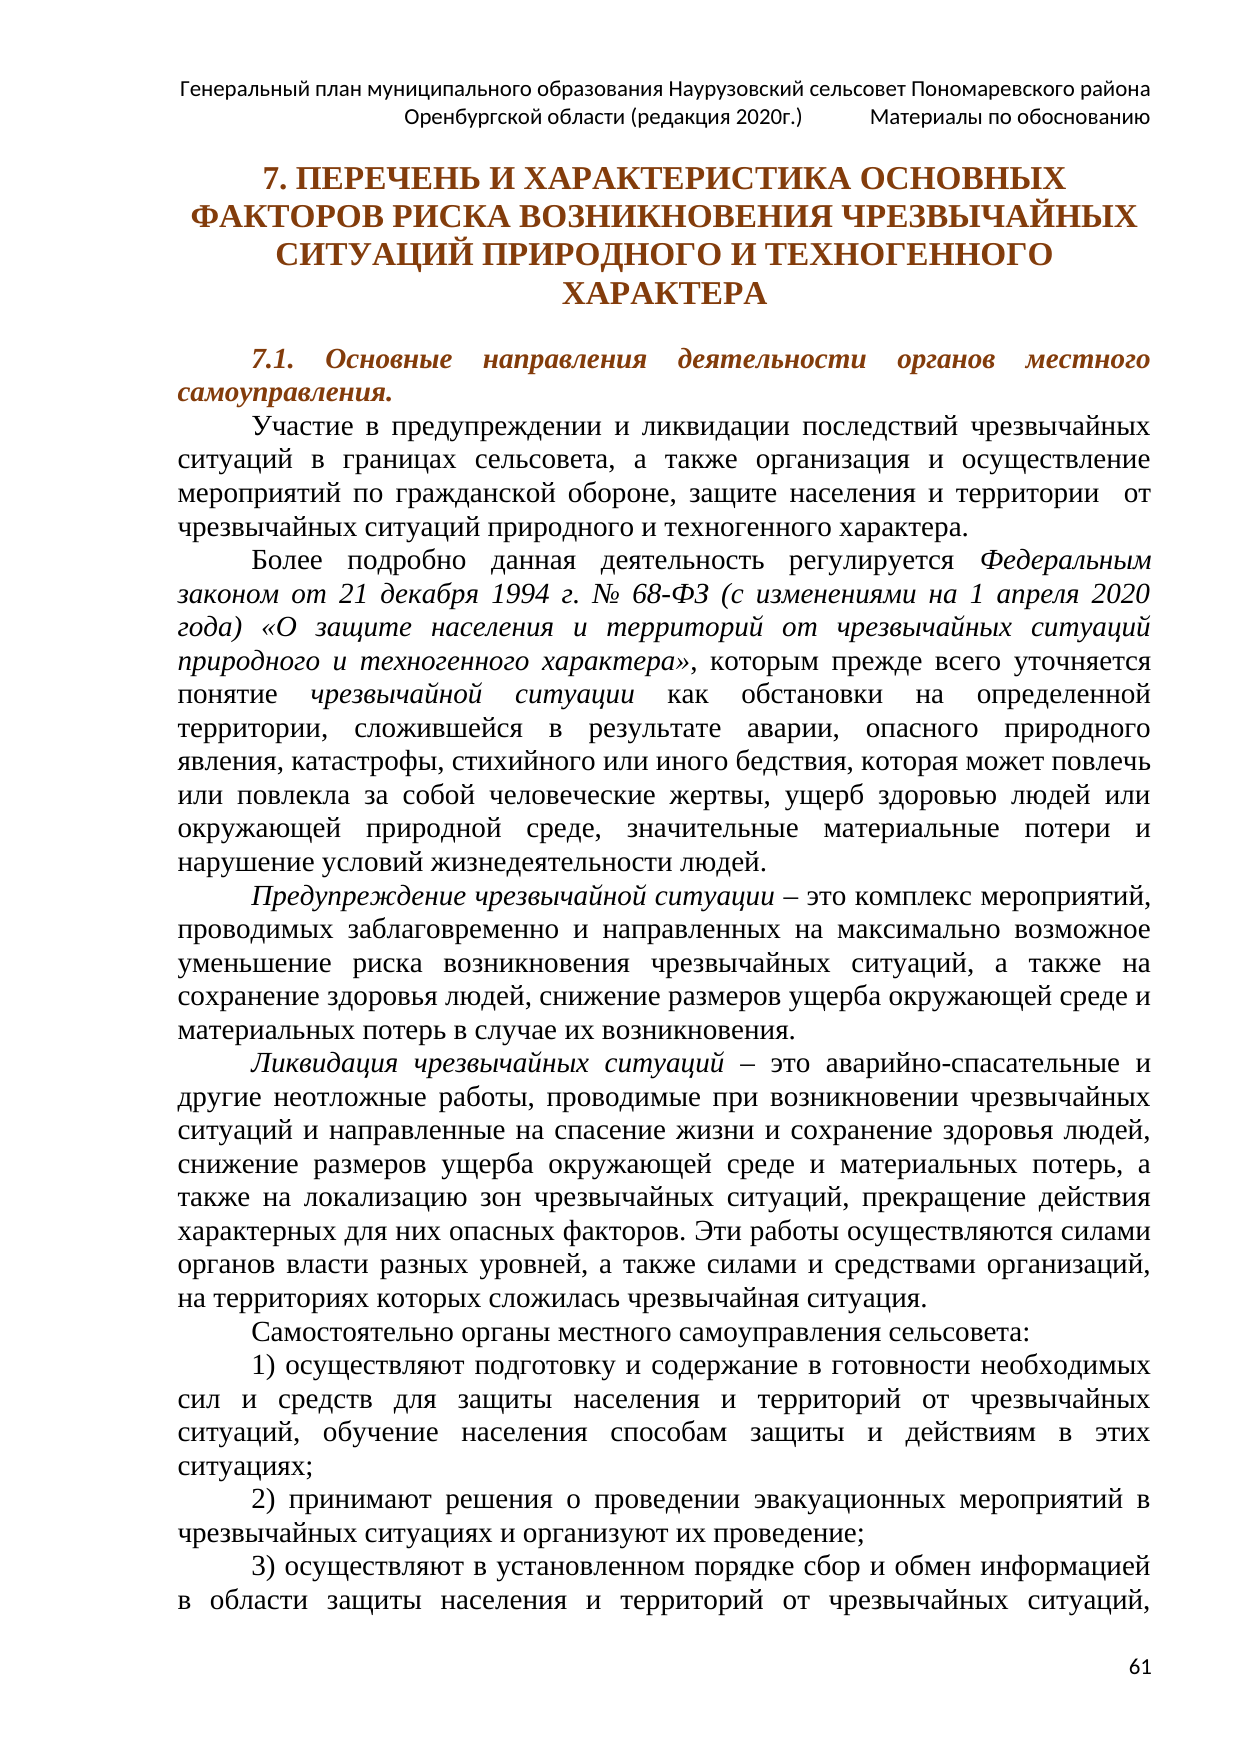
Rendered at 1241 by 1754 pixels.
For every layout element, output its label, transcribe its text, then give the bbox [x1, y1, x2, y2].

subtitle 7.1. Основные направления деятельности органов местного самоуправления. [177, 341, 1152, 408]
text 7. Перечень и характеристика основных факторов риска возникновения чрезвычайных ситуаций природного И техногенного характера [177, 158, 1152, 311]
text Ликвидация чрезвычайных ситуаций – это аварийно-спасательные и другие неотложные работы, проводимые при возникновении чрезвычайных ситуаций и направленные на спасение жизни и сохранение здоровья людей, снижение размеров ущерба окружающей среде и материальных потерь, а также на локализацию зон чрезвычайных ситуаций, прекращение действия характерных для них опасных факторов. Эти работы осуществляются силами органов власти разных уровней, а также силами и средствами организаций, на территориях которых сложилась чрезвычайная ситуация. [177, 1045, 1152, 1314]
text Более подробно данная деятельность регулируется Федеральным законом от 21 декабря 1994 г. № 68-ФЗ (с изменениями на 1 апреля 2020 года) «О защите населения и территорий от чрезвычайных ситуаций природного и техногенного характера», которым прежде всего уточняется понятие чрезвычайной ситуации как обстановки на определенной территории, сложившейся в результате аварии, опасного природного явления, катастрофы, стихийного или иного бедствия, которая может повлечь или повлекла за собой человеческие жертвы, ущерб здоровью людей или окружающей природной среде, значительные материальные потери и нарушение условий жизнедеятельности людей. [177, 542, 1152, 878]
text Самостоятельно органы местного самоуправления сельсовета: [177, 1314, 1152, 1347]
text Предупреждение чрезвычайной ситуации – это комплекс мероприятий, проводимых заблаговременно и направленных на максимально возможное уменьшение риска возникновения чрезвычайных ситуаций, а также на сохранение здоровья людей, снижение размеров ущерба окружающей среде и материальных потерь в случае их возникновения. [177, 878, 1152, 1045]
text 1) осуществляют подготовку и содержание в готовности необходимых сил и средств для защиты населения и территорий от чрезвычайных ситуаций, обучение населения способам защиты и действиям в этих ситуациях; [177, 1347, 1152, 1481]
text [177, 1548, 1152, 1616]
text Участие в предупреждении и ликвидации последствий чрезвычайных ситуаций в границах сельсовета, а также организация и осуществление мероприятий по гражданской обороне, защите населения и территории от чрезвычайных ситуаций природного и техногенного характера. [177, 408, 1152, 542]
text 2) принимают решения о проведении эвакуационных мероприятий в чрезвычайных ситуациях и организуют их проведение; [177, 1481, 1152, 1548]
